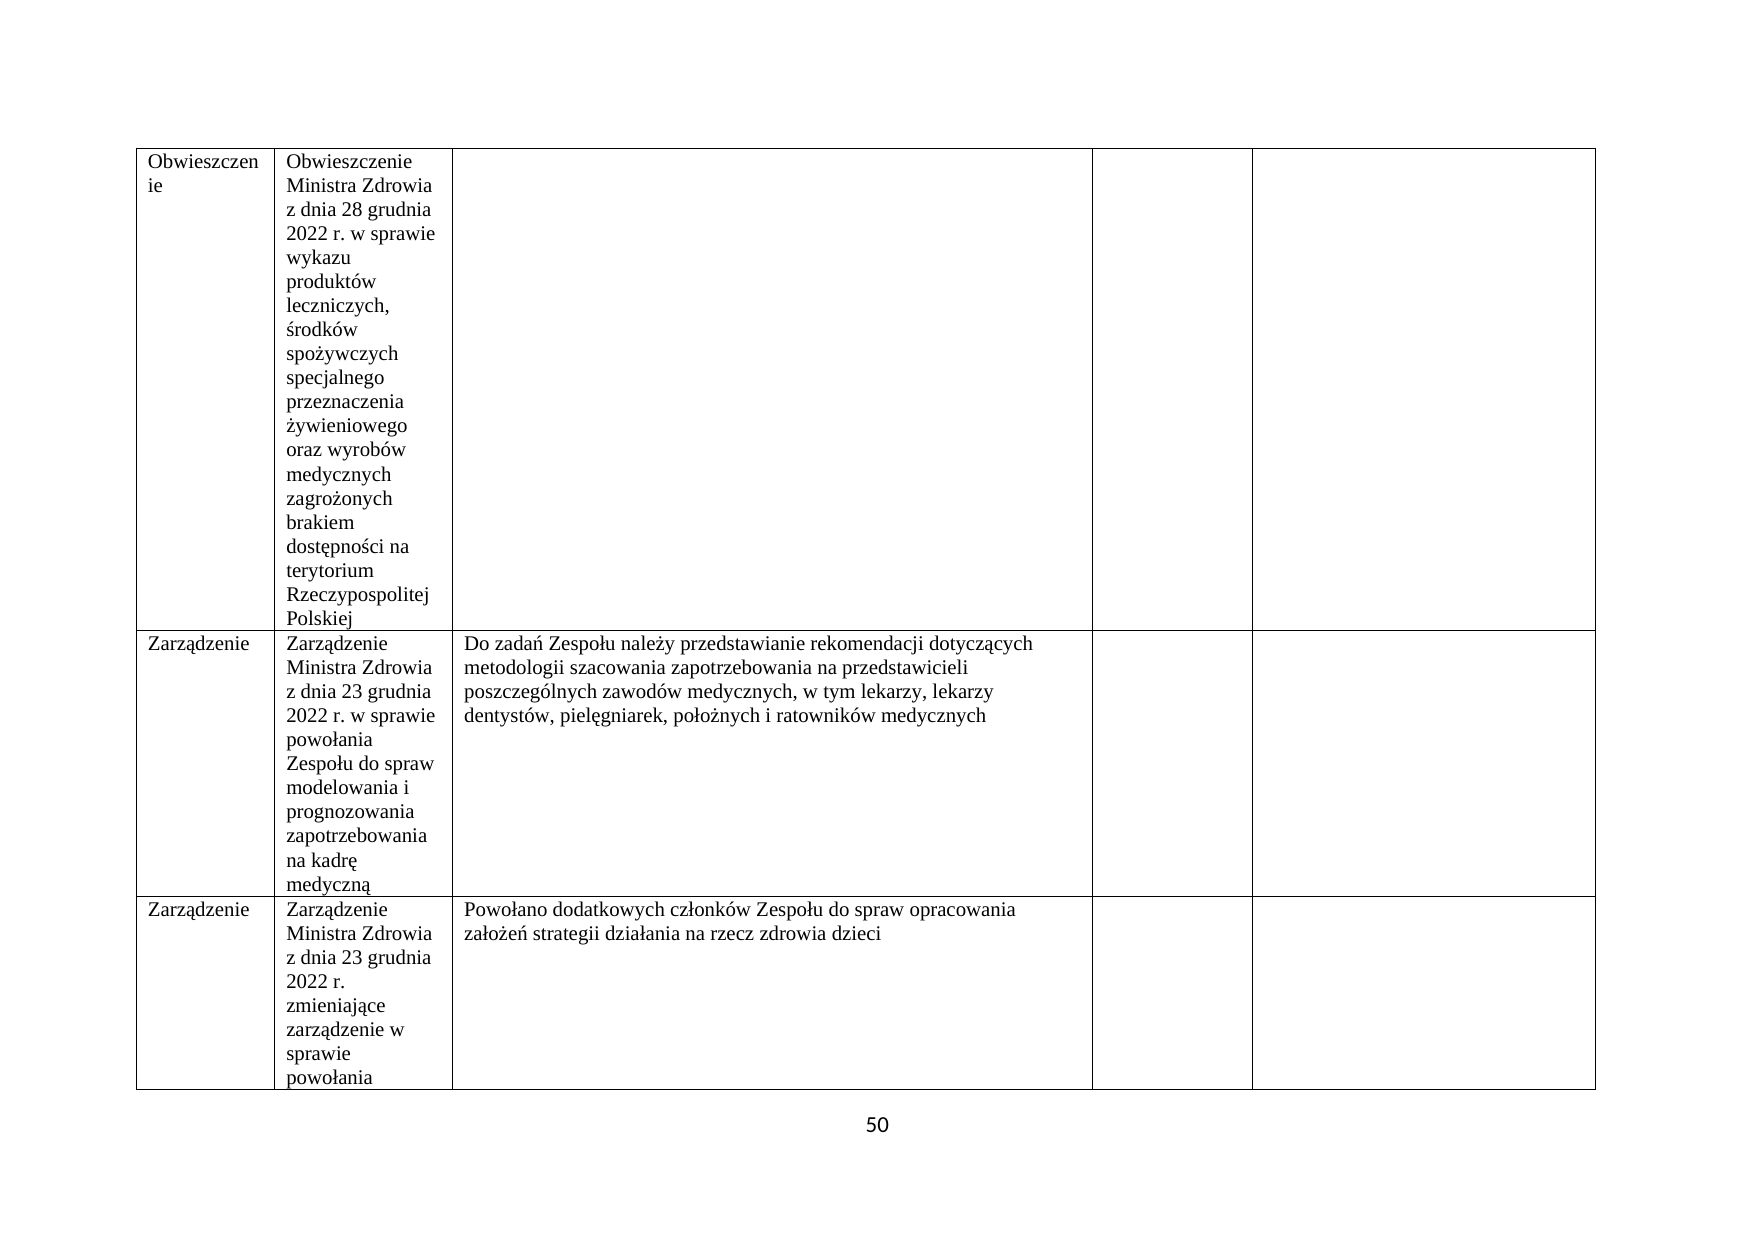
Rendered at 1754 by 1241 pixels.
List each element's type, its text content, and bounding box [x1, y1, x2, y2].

table_cell [1253, 897, 1595, 1089]
table_cell [1093, 149, 1252, 630]
table_cell [1093, 897, 1252, 1089]
table_cell [453, 149, 1092, 630]
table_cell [453, 897, 1092, 1089]
table_cell Do zadań Zespołu należy przedstawianie rekomendacji dotyczących metodologii szacowania zapotrzebowania na przedstawicieli poszczególnych zawodów medycznych, w tym lekarzy, lekarzy dentystów, pielęgniarek, położnych i ratowników medycznych [453, 631, 1092, 896]
table_cell Obwieszczenie Ministra Zdrowia z dnia 28 grudnia 2022 r. w sprawie wykazu produktów leczniczych, środków spożywczych specjalnego przeznaczenia żywieniowego oraz wyrobów medycznych zagrożonych brakiem dostępności na terytorium Rzeczypospolitej Polskiej [275, 149, 452, 630]
table_cell Zarządzenie [137, 631, 274, 896]
table_cell Obwieszczenie [137, 149, 274, 630]
table_cell [1253, 149, 1595, 630]
table_cell Zarządzenie Ministra Zdrowia z dnia 23 grudnia 2022 r. w sprawie powołania Zespołu do spraw modelowania i prognozowania zapotrzebowania na kadrę medyczną [275, 631, 452, 896]
table_cell Zarządzenie [137, 897, 274, 1089]
table_cell [1253, 631, 1595, 896]
table_cell [1093, 631, 1252, 896]
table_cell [275, 897, 452, 1089]
